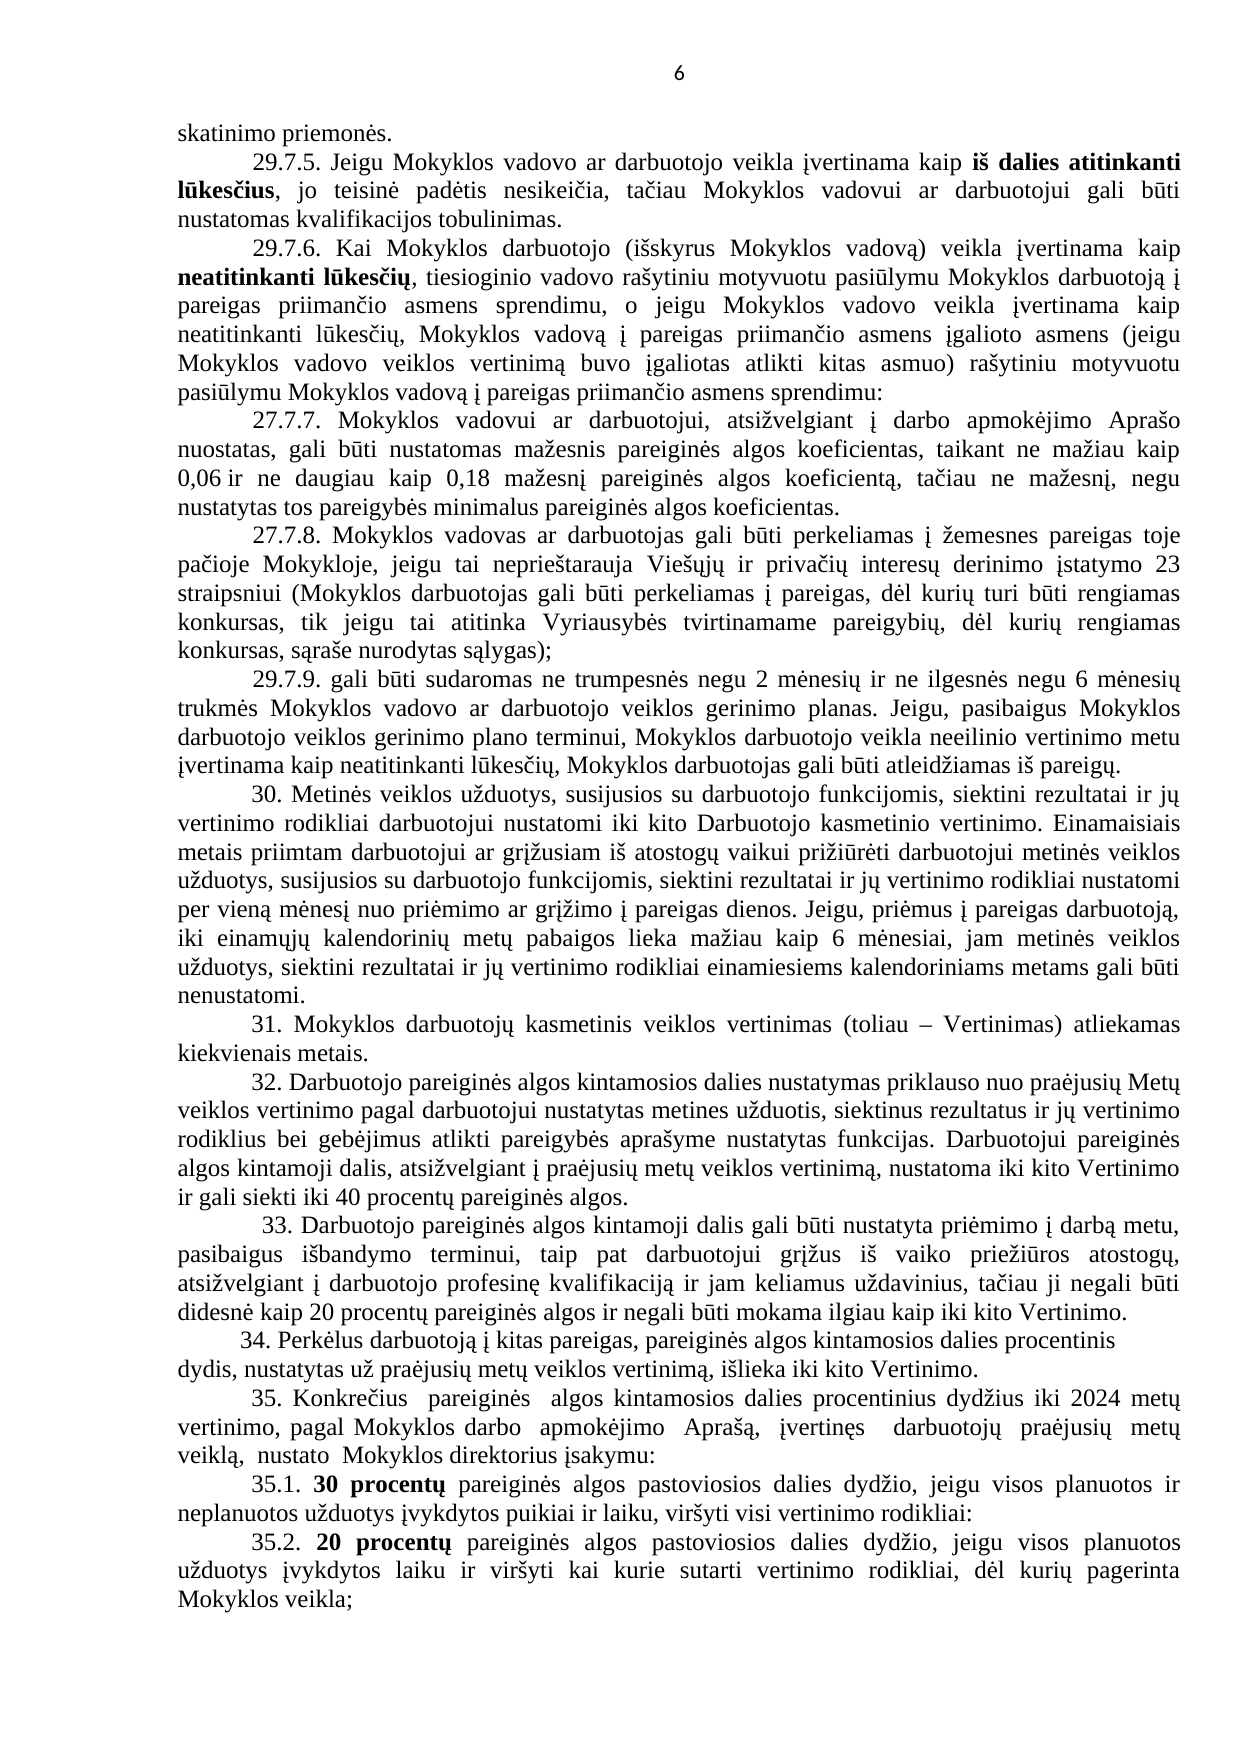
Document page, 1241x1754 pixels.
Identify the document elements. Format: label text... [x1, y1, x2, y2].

text 35.2. 20 procentų pareiginės algos pastoviosios dalies dydžio, jeigu visos planuotos užduotys įvykdytos laiku ir viršyti kai kurie sutarti vertinimo rodikliai, dėl kurių pagerinta Mokyklos veikla; [177, 1527, 1181, 1613]
text 34. Perkėlus darbuotoją į kitas pareigas, pareiginės algos kintamosios dalies procentinis [177, 1326, 1181, 1354]
text 32. Darbuotojo pareiginės algos kintamosios dalies nustatymas priklauso nuo praėjusių Metų veiklos vertinimo pagal darbuotojui nustatytas metines užduotis, siektinus rezultatus ir jų vertinimo rodiklius bei gebėjimus atlikti pareigybės aprašyme nustatytas funkcijas. Darbuotojui pareiginės algos kintamoji dalis, atsižvelgiant į praėjusių metų veiklos vertinimą, nustatoma iki kito Vertinimo ir gali siekti iki 40 procentų pareiginės algos. [177, 1067, 1181, 1211]
text 27.7.7. Mokyklos vadovui ar darbuotojui, atsižvelgiant į darbo apmokėjimo Aprašo nuostatas, gali būti nustatomas mažesnis pareiginės algos koeficientas, taikant ne mažiau kaip 0,06 ir ne daugiau kaip 0,18 mažesnį pareiginės algos koeficientą, tačiau ne mažesnį, negu nustatytas tos pareigybės minimalus pareiginės algos koeficientas. [177, 406, 1181, 521]
text 33. Darbuotojo pareiginės algos kintamoji dalis gali būti nustatyta priėmimo į darbą metu, pasibaigus išbandymo terminui, taip pat darbuotojui grįžus iš vaiko priežiūros atostogų, atsižvelgiant į darbuotojo profesinę kvalifikaciją ir jam keliamus uždavinius, tačiau ji negali būti didesnė kaip 20 procentų pareiginės algos ir negali būti mokama ilgiau kaip iki kito Vertinimo. [177, 1211, 1181, 1326]
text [177, 118, 1181, 147]
text 27.7.8. Mokyklos vadovas ar darbuotojas gali būti perkeliamas į žemesnes pareigas toje pačioje Mokykloje, jeigu tai neprieštarauja Viešųjų ir privačių interesų derinimo įstatymo 23 straipsniui (Mokyklos darbuotojas gali būti perkeliamas į pareigas, dėl kurių turi būti rengiamas konkursas, tik jeigu tai atitinka Vyriausybės tvirtinamame pareigybių, dėl kurių rengiamas konkursas, sąraše nurodytas sąlygas); [177, 521, 1181, 664]
text 29.7.6. Kai Mokyklos darbuotojo (išskyrus Mokyklos vadovą) veikla įvertinama kaip neatitinkanti lūkesčių, tiesioginio vadovo rašytiniu motyvuotu pasiūlymu Mokyklos darbuotoją į pareigas priimančio asmens sprendimu, o jeigu Mokyklos vadovo veikla įvertinama kaip neatitinkanti lūkesčių, Mokyklos vadovą į pareigas priimančio asmens įgalioto asmens (jeigu Mokyklos vadovo veiklos vertinimą buvo įgaliotas atlikti kitas asmuo) rašytiniu motyvuotu pasiūlymu Mokyklos vadovą į pareigas priimančio asmens sprendimu: [177, 233, 1181, 406]
text 29.7.5. Jeigu Mokyklos vadovo ar darbuotojo veikla įvertinama kaip iš dalies atitinkanti lūkesčius, jo teisinė padėtis nesikeičia, tačiau Mokyklos vadovui ar darbuotojui gali būti nustatomas kvalifikacijos tobulinimas. [177, 147, 1181, 233]
text 30. Metinės veiklos užduotys, susijusios su darbuotojo funkcijomis, siektini rezultatai ir jų vertinimo rodikliai darbuotojui nustatomi iki kito Darbuotojo kasmetinio vertinimo. Einamaisiais metais priimtam darbuotojui ar grįžusiam iš atostogų vaikui prižiūrėti darbuotojui metinės veiklos užduotys, susijusios su darbuotojo funkcijomis, siektini rezultatai ir jų vertinimo rodikliai nustatomi per vieną mėnesį nuo priėmimo ar grįžimo į pareigas dienos. Jeigu, priėmus į pareigas darbuotoją, iki einamųjų kalendorinių metų pabaigos lieka mažiau kaip 6 mėnesiai, jam metinės veiklos užduotys, siektini rezultatai ir jų vertinimo rodikliai einamiesiems kalendoriniams metams gali būti nenustatomi. [177, 779, 1181, 1009]
text 35. Konkrečius pareiginės algos kintamosios dalies procentinius dydžius iki 2024 metų vertinimo, pagal Mokyklos darbo apmokėjimo Aprašą, įvertinęs darbuotojų praėjusių metų veiklą, nustato Mokyklos direktorius įsakymu: [177, 1383, 1181, 1469]
text dydis, nustatytas už praėjusių metų veiklos vertinimą, išlieka iki kito Vertinimo. [177, 1354, 1181, 1383]
text 35.1. 30 procentų pareiginės algos pastoviosios dalies dydžio, jeigu visos planuotos ir neplanuotos užduotys įvykdytos puikiai ir laiku, viršyti visi vertinimo rodikliai: [177, 1469, 1181, 1527]
text 31. Mokyklos darbuotojų kasmetinis veiklos vertinimas (toliau – Vertinimas) atliekamas kiekvienais metais. [177, 1009, 1181, 1067]
text 29.7.9. gali būti sudaromas ne trumpesnės negu 2 mėnesių ir ne ilgesnės negu 6 mėnesių trukmės Mokyklos vadovo ar darbuotojo veiklos gerinimo planas. Jeigu, pasibaigus Mokyklos darbuotojo veiklos gerinimo plano terminui, Mokyklos darbuotojo veikla neeilinio vertinimo metu įvertinama kaip neatitinkanti lūkesčių, Mokyklos darbuotojas gali būti atleidžiamas iš pareigų. [177, 664, 1181, 779]
